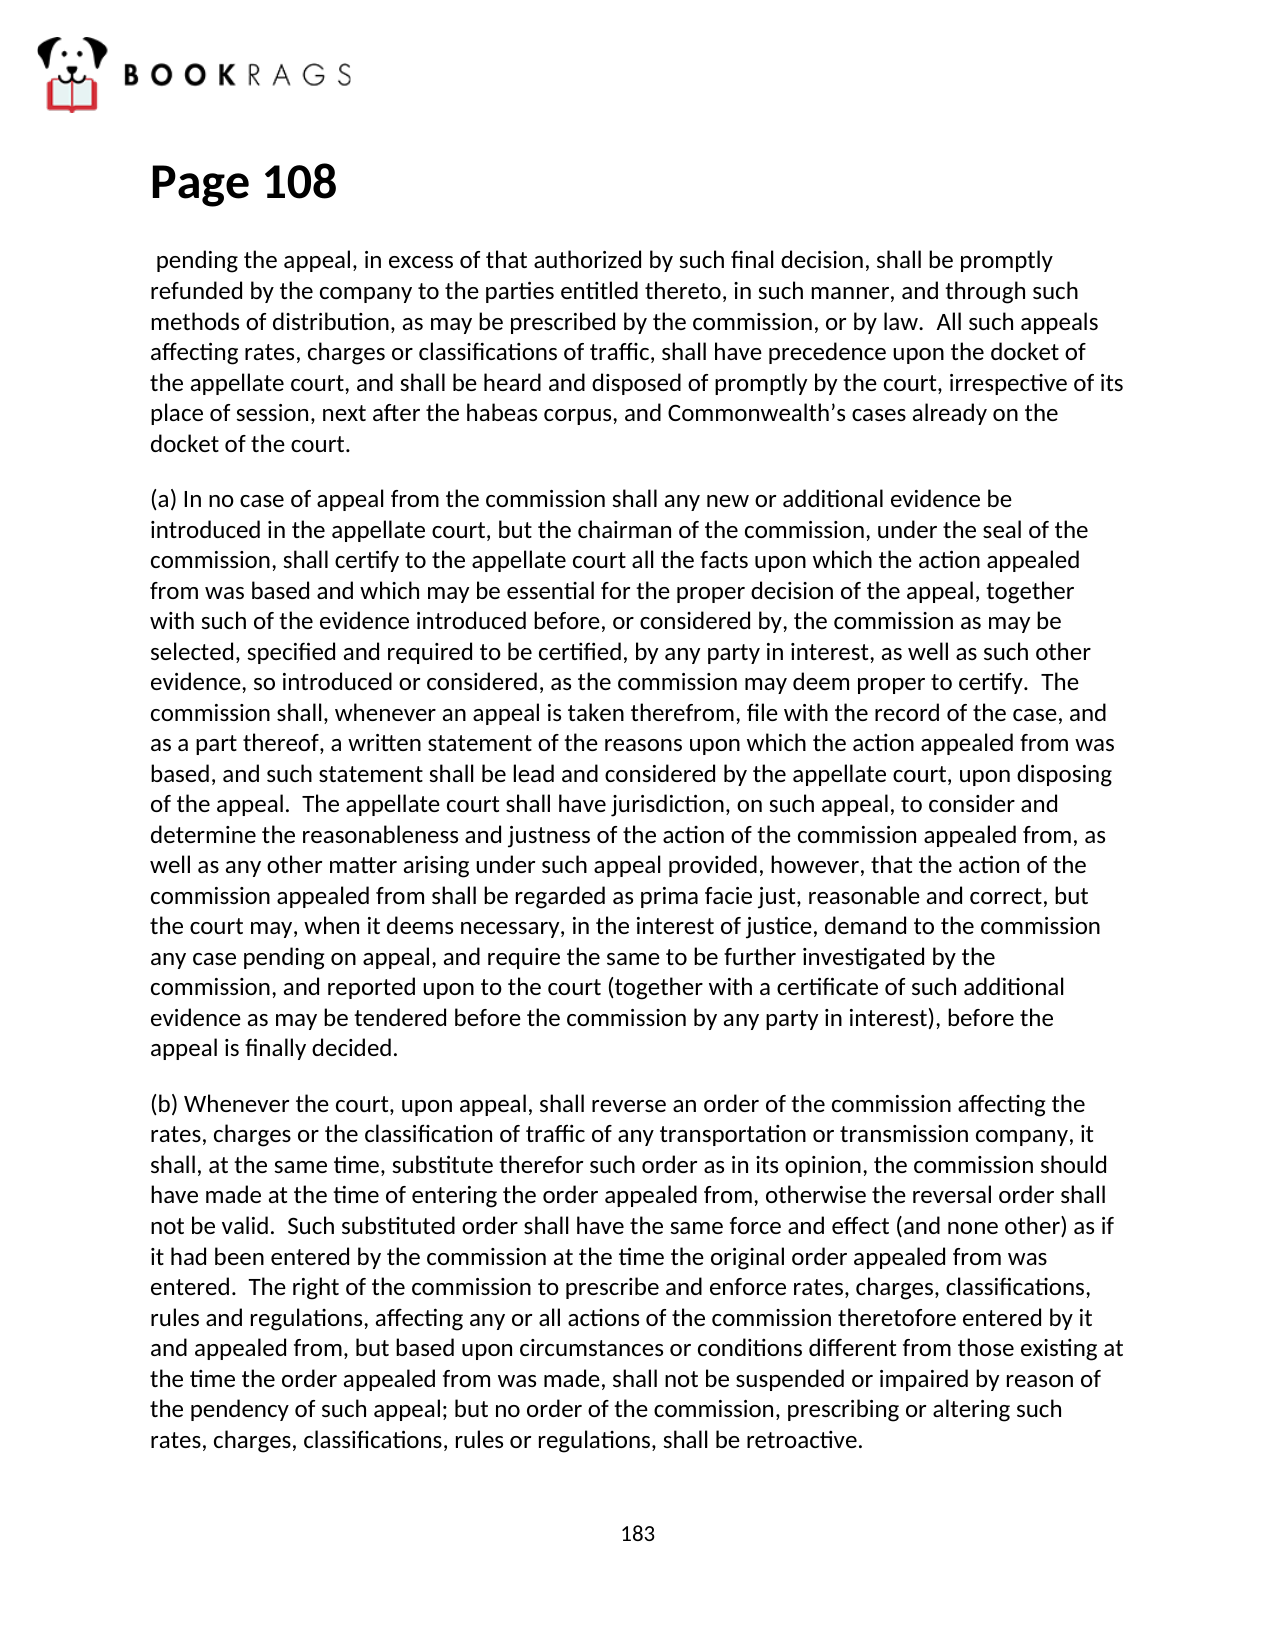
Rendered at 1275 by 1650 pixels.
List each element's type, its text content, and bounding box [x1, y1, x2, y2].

text Page 108 [150, 150, 1125, 211]
picture [37, 37, 351, 113]
text (a) In no case of appeal from the commission shall any new or additional evidence be introduced in the appellate court, but the chairman of the commission, under the seal of the commission, shall certify to the appellate court all the facts upon which the action appealed from was based and which may be essential for the proper decision of the appeal, together with such of the evidence introduced before, or considered by, the commission as may be selected, specified and required to be certified, by any party in interest, as well as such other evidence, so introduced or considered, as the commission may deem proper to certify. The commission shall, whenever an appeal is taken therefrom, file with the record of the case, and as a part thereof, a written statement of the reasons upon which the action appealed from was based, and such statement shall be lead and considered by the appellate court, upon disposing of the appeal. The appellate court shall have jurisdiction, on such appeal, to consider and determine the reasonableness and justness of the action of the commission appealed from, as well as any other matter arising under such appeal provided, however, that the action of the commission appealed from shall be regarded as prima facie just, reasonable and correct, but the court may, when it deems necessary, in the interest of justice, demand to the commission any case pending on appeal, and require the same to be further investigated by the commission, and reported upon to the court (together with a certificate of such additional evidence as may be tendered before the commission by any party in interest), before the appeal is finally decided. [150, 483, 1125, 1063]
text pending the appeal, in excess of that authorized by such final decision, shall be promptly refunded by the company to the parties entitled thereto, in such manner, and through such methods of distribution, as may be prescribed by the commission, or by law. All such appeals affecting rates, charges or classifications of traffic, shall have precedence upon the docket of the appellate court, and shall be heard and disposed of promptly by the court, irrespective of its place of session, next after the habeas corpus, and Commonwealth’s cases already on the docket of the court. [150, 244, 1125, 458]
text (b) Whenever the court, upon appeal, shall reverse an order of the commission affecting the rates, charges or the classification of traffic of any transportation or transmission company, it shall, at the same time, substitute therefor such order as in its opinion, the commission should have made at the time of entering the order appealed from, otherwise the reversal order shall not be valid. Such substituted order shall have the same force and effect (and none other) as if it had been entered by the commission at the time the original order appealed from was entered. The right of the commission to prescribe and enforce rates, charges, classifications, rules and regulations, affecting any or all actions of the commission theretofore entered by it and appealed from, but based upon circumstances or conditions different from those existing at the time the order appealed from was made, shall not be suspended or impaired by reason of the pendency of such appeal; but no order of the commission, prescribing or altering such rates, charges, classifications, rules or regulations, shall be retroactive. [150, 1088, 1125, 1454]
